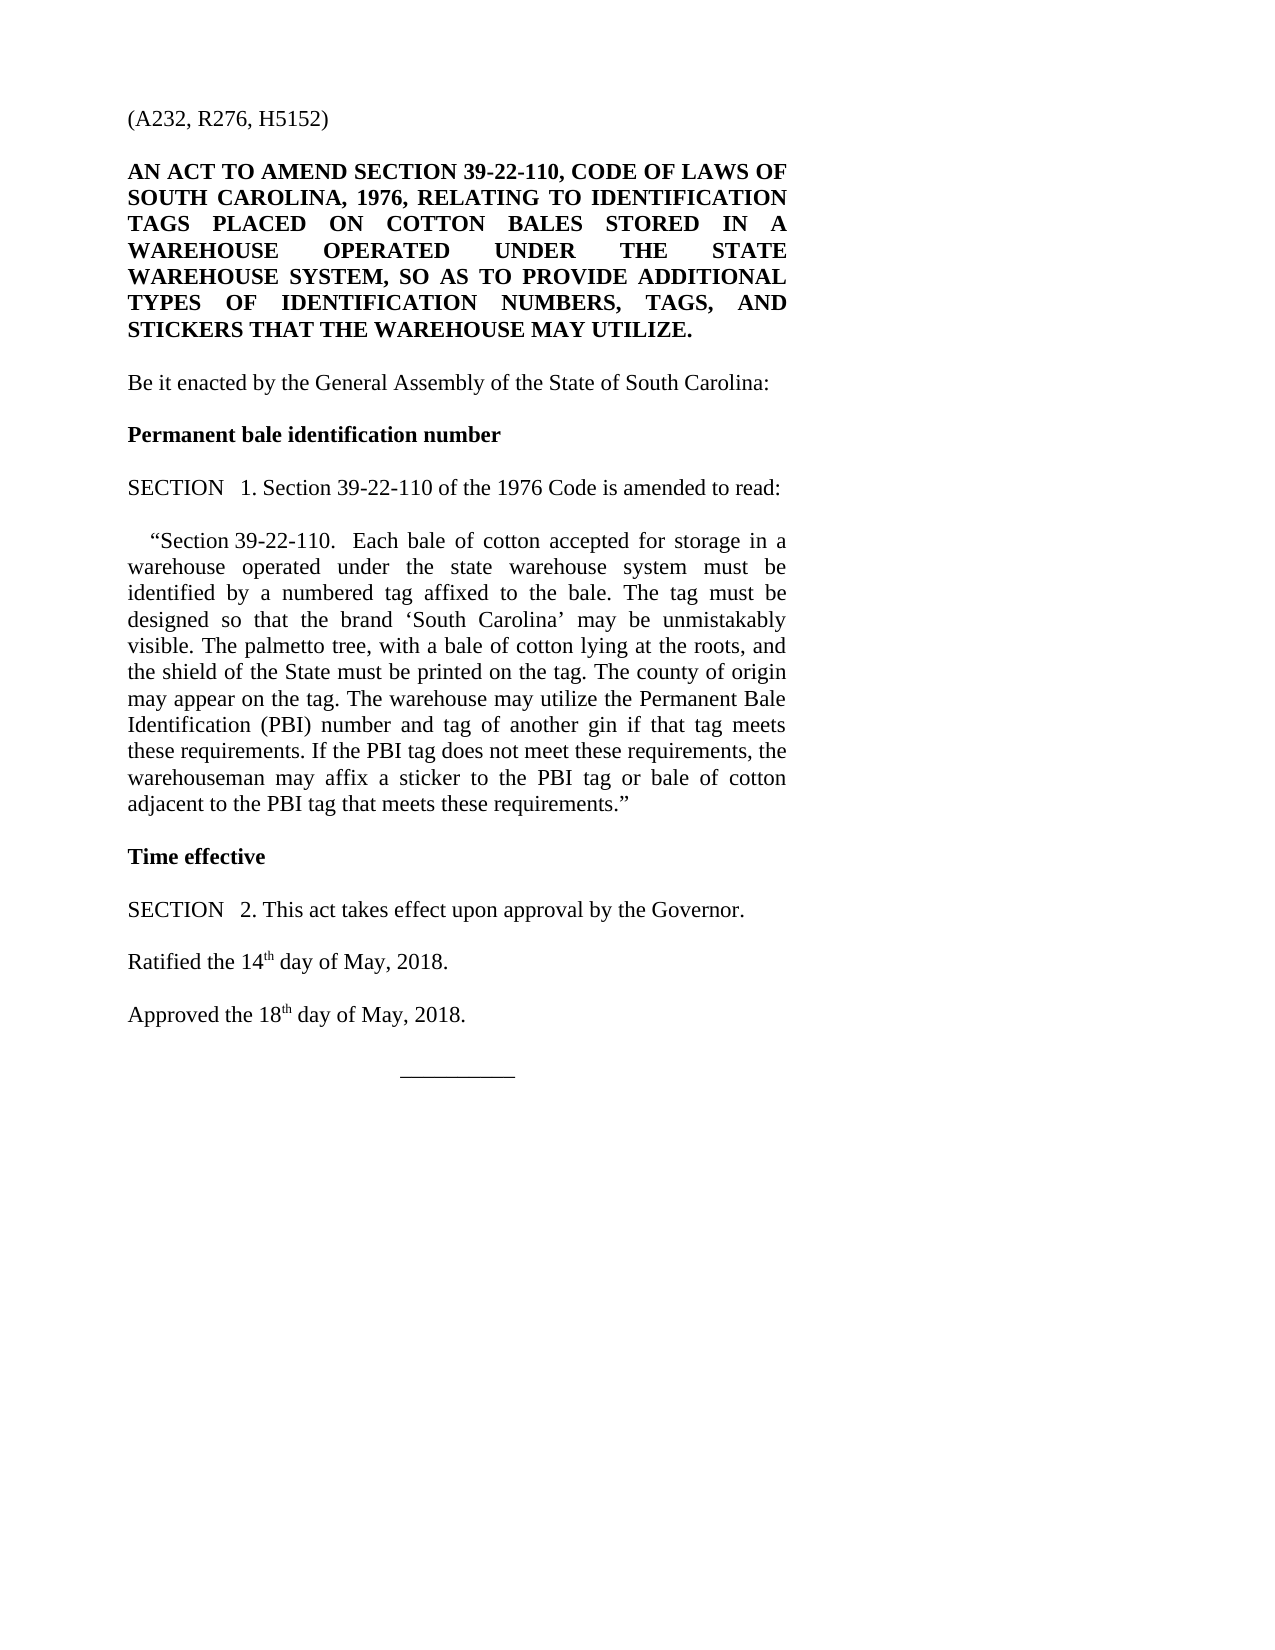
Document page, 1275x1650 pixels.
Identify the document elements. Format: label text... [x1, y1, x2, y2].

text __________ [127, 1054, 787, 1080]
text Ratified the 14th day of May, 2018. [127, 948, 787, 975]
text Permanent bale identification number [127, 421, 787, 448]
text SECTION 1. Section 39-22-110 of the 1976 Code is amended to read: [127, 474, 787, 500]
text AN ACT TO AMEND SECTION 39-22-110, CODE OF LAWS OF SOUTH CAROLINA, 1976, RELATING TO IDENTIFICATION TAGS PLACED ON COTTON BALES STORED IN A WAREHOUSE OPERATED UNDER THE STATE WAREHOUSE SYSTEM, SO AS TO PROVIDE ADDITIONAL TYPES OF IDENTIFICATION NUMBERS, TAGS, AND STICKERS THAT THE WAREHOUSE MAY UTILIZE. [127, 158, 787, 342]
text Time effective [127, 843, 787, 869]
text Approved the 18th day of May, 2018. [127, 1001, 787, 1027]
text SECTION 2. This act takes effect upon approval by the Governor. [127, 896, 787, 922]
text “Section 39-22-110. Each bale of cotton accepted for storage in a warehouse operated under the state warehouse system must be identified by a numbered tag affixed to the bale. The tag must be designed so that the brand ‘South Carolina’ may be unmistakably visible. The palmetto tree, with a bale of cotton lying at the roots, and the shield of the State must be printed on the tag. The county of origin may appear on the tag. The warehouse may utilize the Permanent Bale Identification (PBI) number and tag of another gin if that tag meets these requirements. If the PBI tag does not meet these requirements, the warehouseman may affix a sticker to the PBI tag or bale of cotton adjacent to the PBI tag that meets these requirements.” [127, 527, 787, 817]
text (A232, R276, H5152) [127, 105, 787, 131]
text Be it enacted by the General Assembly of the State of South Carolina: [127, 368, 787, 395]
